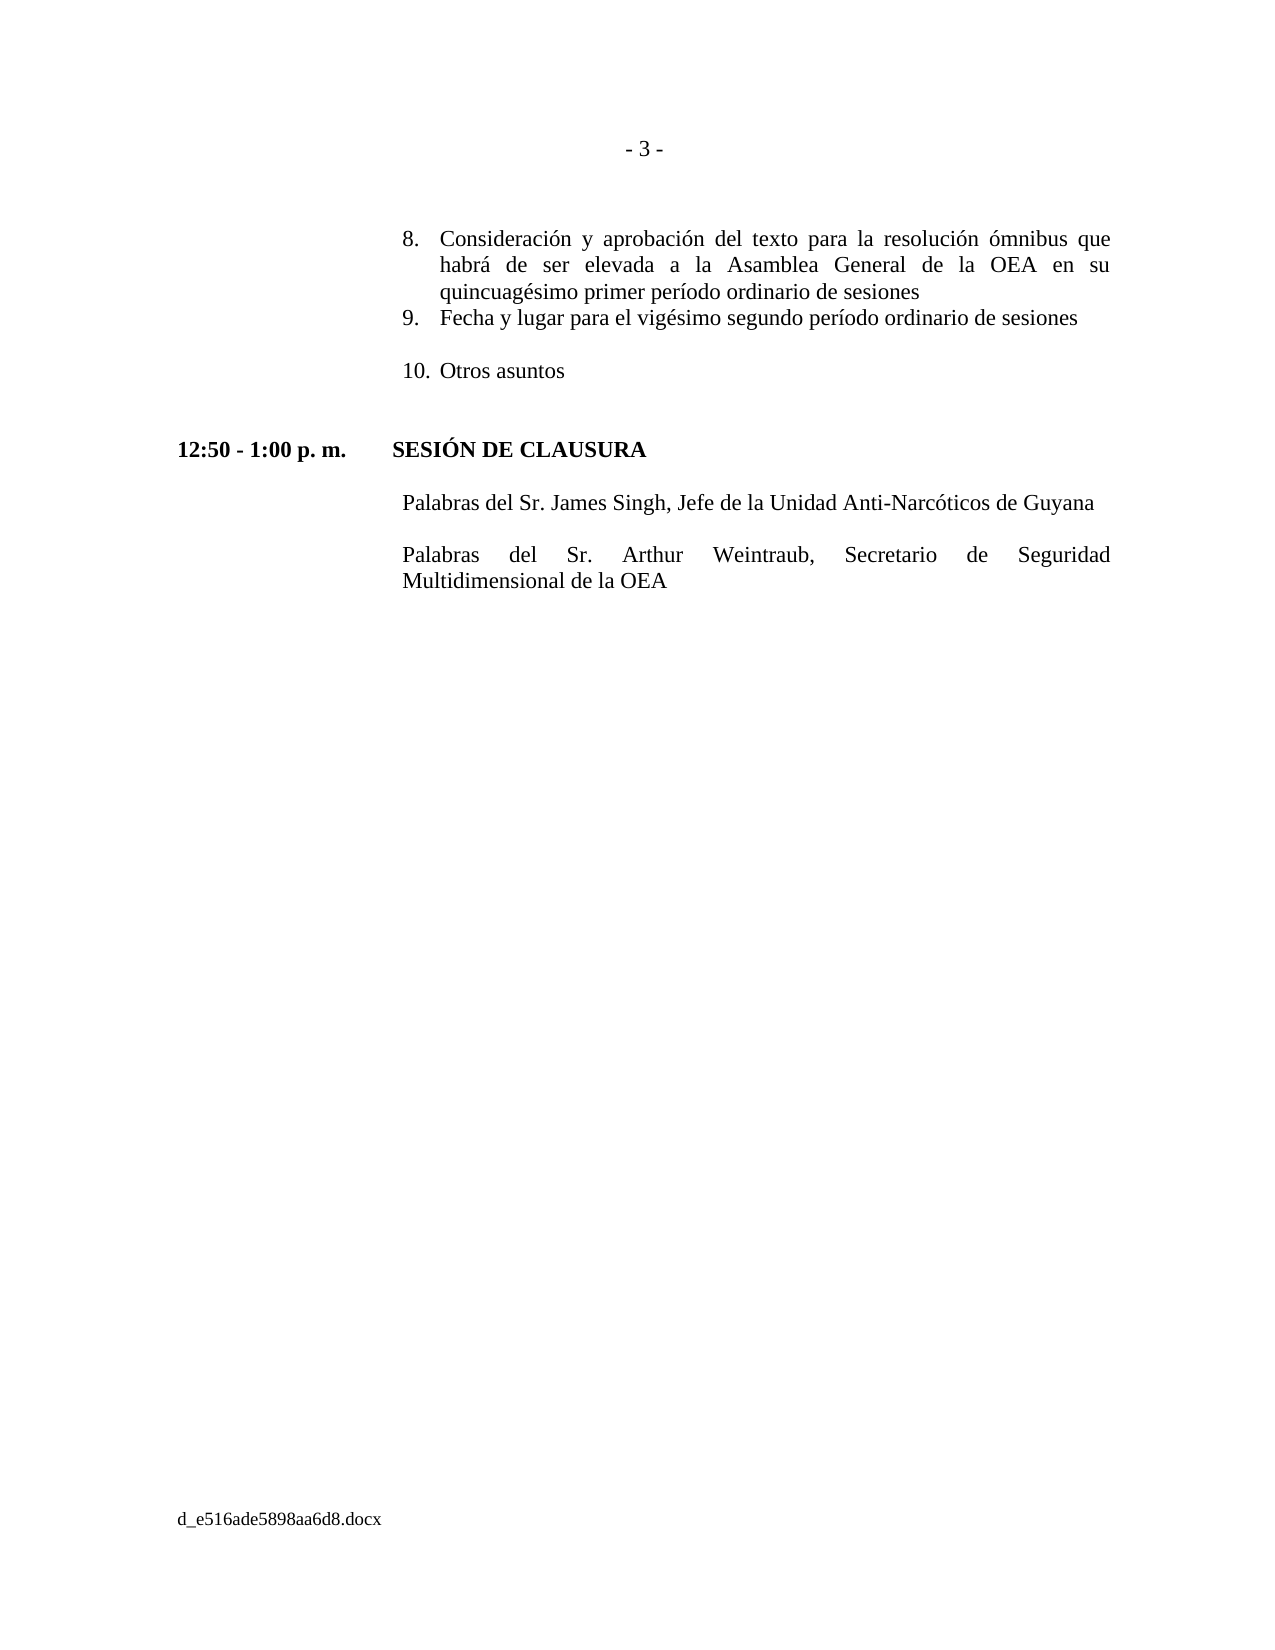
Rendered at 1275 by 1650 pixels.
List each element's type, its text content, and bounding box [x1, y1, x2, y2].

list Fecha y lugar para el vigésimo segundo período ordinario de sesiones [402, 304, 1111, 330]
text 12:50 - 1:00 p. m. SESIÓN DE CLAUSURA [177, 436, 1111, 462]
text Palabras del Sr. Arthur Weintraub, Secretario de Seguridad Multidimensional de la OEA [402, 541, 1111, 594]
list Otros asuntos [402, 357, 1111, 383]
text Palabras del Sr. James Singh, Jefe de la Unidad Anti-Narcóticos de Guyana [327, 488, 1111, 515]
list Consideración y aprobación del texto para la resolución ómnibus que habrá de ser elevada a la Asamblea General de la OEA en su quincuagésimo primer período ordinario de sesiones [402, 225, 1111, 304]
